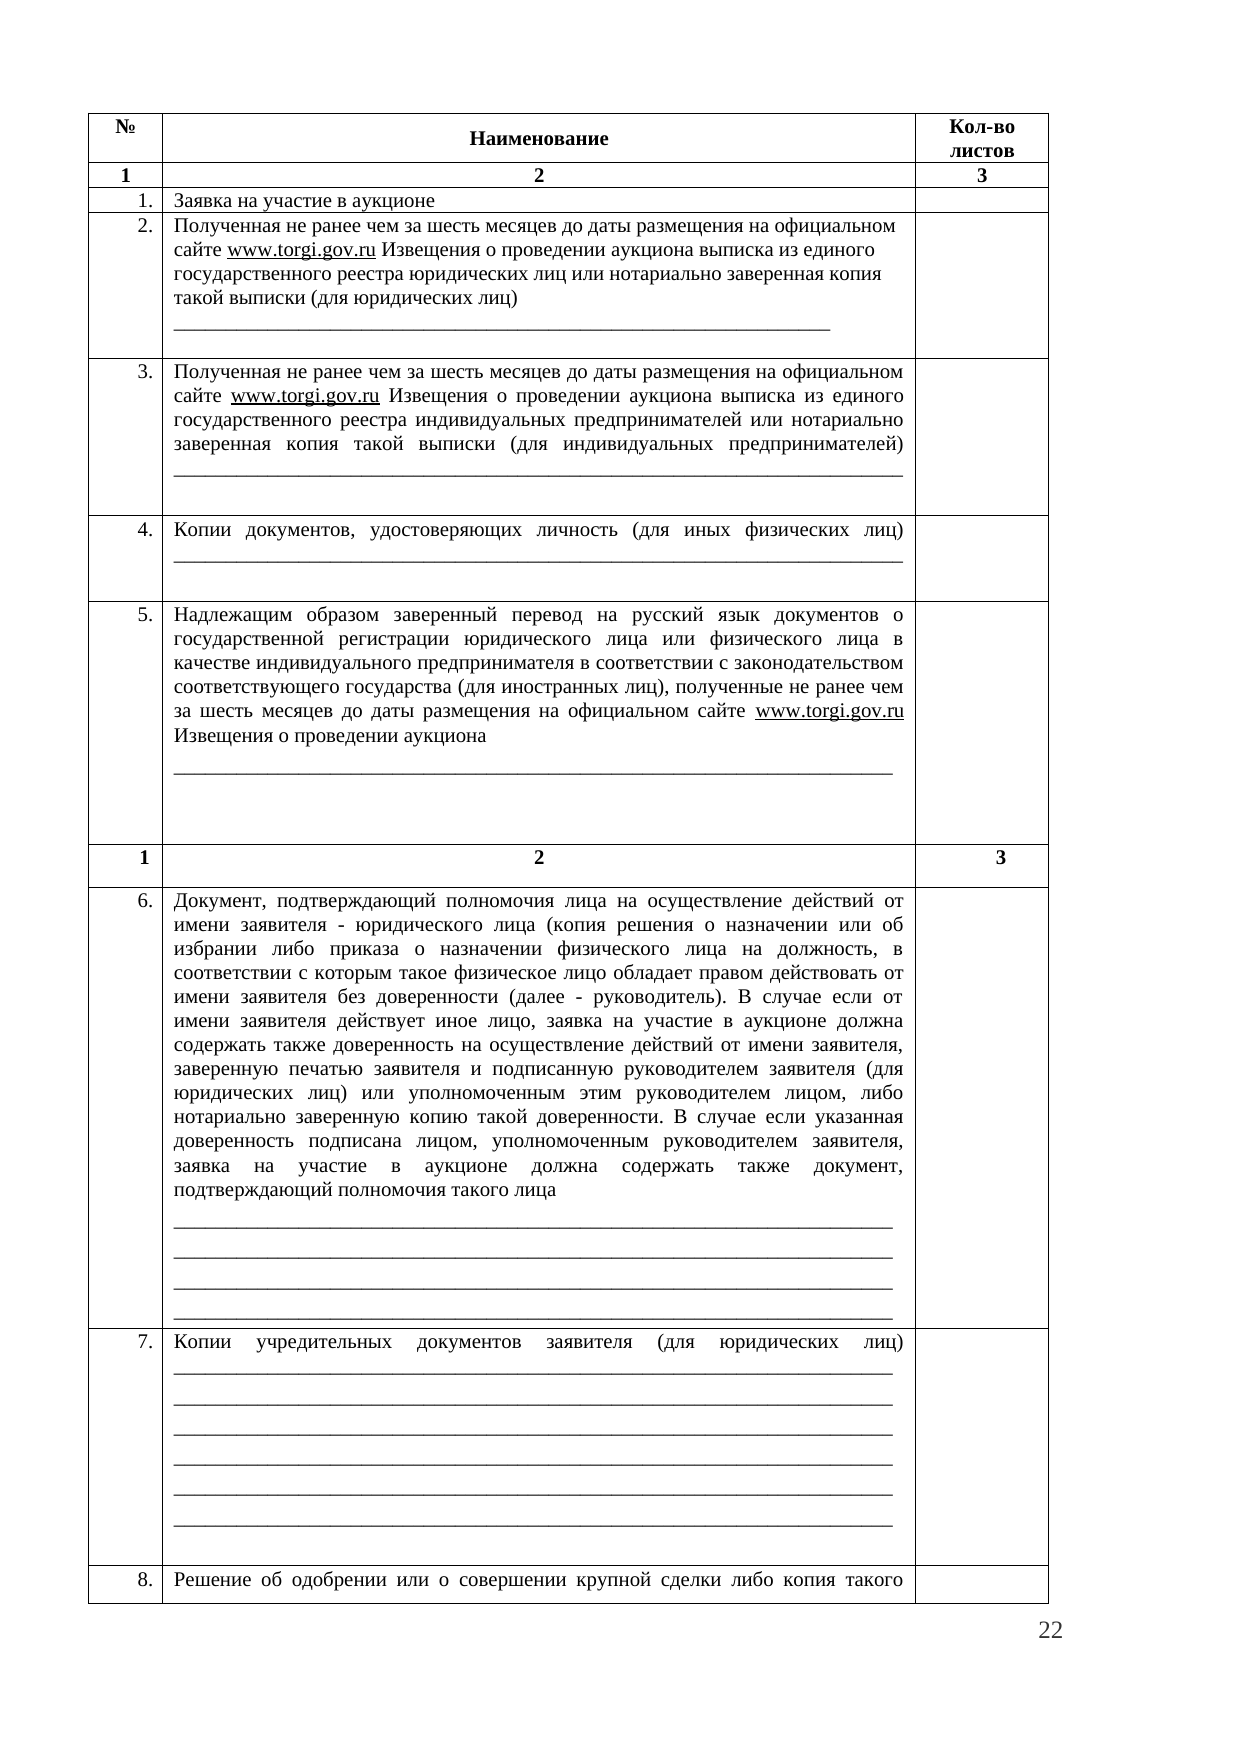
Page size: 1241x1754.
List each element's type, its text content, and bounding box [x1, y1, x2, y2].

table_cell Надлежащим образом заверенный перевод на русский язык документов о государственной регистрации юридического лица или физического лица в качестве индивидуального предпринимателя в соответствии с законодательством соответствующего государства (для иностранных лиц), полученные не ранее чем за шесть месяцев до даты размещения на официальном сайте www.torgi.gov.ru Извещения о проведении аукциона _____________________________________________________________________ [163, 602, 915, 843]
table_cell 1 [89, 845, 162, 887]
table_cell [916, 188, 1048, 212]
table_cell Заявка на участие в аукционе [163, 188, 915, 212]
table_cell 1 [89, 163, 162, 187]
table_cell Полученная не ранее чем за шесть месяцев до даты размещения на официальном сайте www.torgi.gov.ru Извещения о проведении аукциона выписка из единого государственного реестра индивидуальных предпринимателей или нотариально заверенная копия такой выписки (для индивидуальных предпринимателей) ______________________________________________________________________ [163, 359, 915, 515]
table_cell [89, 602, 162, 843]
table_cell [916, 888, 1048, 1328]
table_cell 3 [916, 163, 1048, 187]
table_cell 2 [163, 163, 915, 187]
table_cell Документ, подтверждающий полномочия лица на осуществление действий от имени заявителя - юридического лица (копия решения о назначении или об избрании либо приказа о назначении физического лица на должность, в соответствии с которым такое физическое лицо обладает правом действовать от имени заявителя без доверенности (далее - руководитель). В случае если от имени заявителя действует иное лицо, заявка на участие в аукционе должна содержать также доверенность на осуществление действий от имени заявителя, заверенную печатью заявителя и подписанную руководителем заявителя (для юридических лиц) или уполномоченным этим руководителем лицом, либо нотариально заверенную копию такой доверенности. В случае если указанная доверенность подписана лицом, уполномоченным руководителем заявителя, заявка на участие в аукционе должна содержать также документ, подтверждающий полномочия такого лица _____________________________________________________________________ _____________________________________________________________________ _____________________________________________________________________ _____________________________________________________________________ [163, 888, 915, 1328]
table_cell [89, 188, 162, 212]
table_cell 3 [916, 845, 1048, 887]
table_cell [916, 1329, 1048, 1565]
table_header № [89, 114, 162, 162]
table_cell [89, 1329, 162, 1565]
table_cell Копии учредительных документов заявителя (для юридических лиц) _____________________________________________________________________ _____________________________________________________________________ _____________________________________________________________________ _____________________________________________________________________ _____________________________________________________________________ _____________________________________________________________________ [163, 1329, 915, 1565]
table_cell [89, 213, 162, 357]
table_cell [89, 1566, 162, 1602]
table_cell [89, 516, 162, 601]
table_cell [89, 888, 162, 1328]
table_header Наименование [163, 114, 915, 162]
table_cell Копии документов, удостоверяющих личность (для иных физических лиц) ______________________________________________________________________ [163, 516, 915, 601]
table_cell [916, 1566, 1048, 1602]
table_header Кол-во листов [916, 114, 1048, 162]
table_cell [916, 516, 1048, 601]
table_cell [916, 359, 1048, 515]
table_cell 2 [163, 845, 915, 887]
table_cell [916, 602, 1048, 843]
table_cell Полученная не ранее чем за шесть месяцев до даты размещения на официальном сайте www.torgi.gov.ru Извещения о проведении аукциона выписка из единого государственного реестра юридических лиц или нотариально заверенная копия такой выписки (для юридических лиц) _______________________________________________________________ [163, 213, 915, 357]
table_cell [916, 213, 1048, 357]
table_cell [89, 359, 162, 515]
